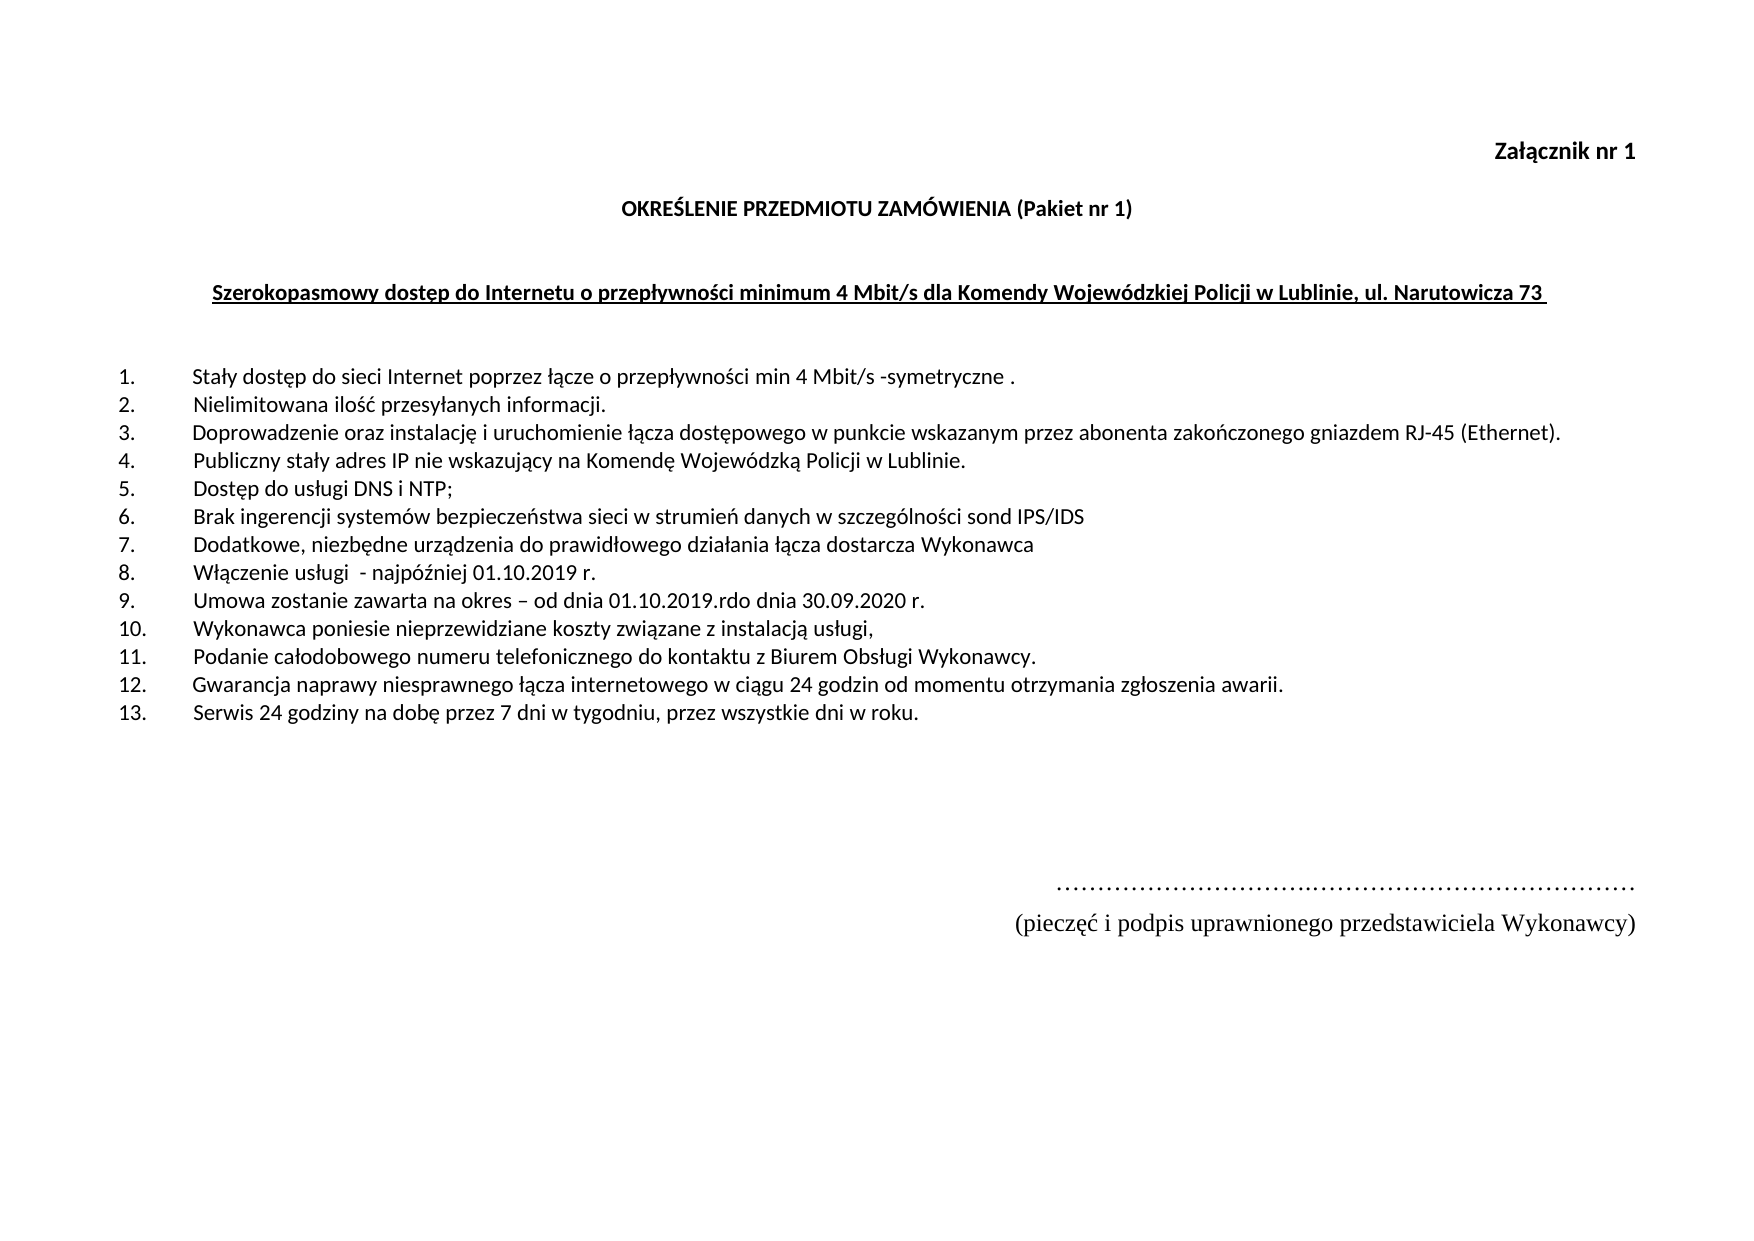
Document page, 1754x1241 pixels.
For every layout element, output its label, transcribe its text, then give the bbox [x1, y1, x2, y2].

list Wykonawca poniesie nieprzewidziane koszty związane z instalacją usługi, [118, 614, 1636, 642]
list Włączenie usługi - najpóźniej 01.10.2019 r. [118, 558, 1636, 586]
list Podanie całodobowego numeru telefonicznego do kontaktu z Biurem Obsługi Wykonawcy. [118, 642, 1636, 671]
list Brak ingerencji systemów bezpieczeństwa sieci w strumień danych w szczególności sond IPS/IDS [118, 502, 1636, 530]
list Serwis 24 godziny na dobę przez 7 dni w tygodniu, przez wszystkie dni w roku. [118, 698, 1636, 727]
list 1. Stały dostęp do sieci Internet poprzez łącze o przepływności min 4 Mbit/s -symetryczne . [118, 362, 1636, 390]
text (pieczęć i podpis uprawnionego przedstawiciela Wykonawcy) [118, 908, 1636, 937]
text OKREŚLENIE PRZEDMIOTU ZAMÓWIENIA (Pakiet nr 1) [118, 194, 1636, 222]
list Dodatkowe, niezbędne urządzenia do prawidłowego działania łącza dostarcza Wykonawca [118, 530, 1636, 558]
list Publiczny stały adres IP nie wskazujący na Komendę Wojewódzką Policji w Lublinie. [118, 446, 1636, 474]
text Szerokopasmowy dostęp do Internetu o przepływności minimum 4 Mbit/s dla Komendy Wojewódzkiej Policji w Lublinie, ul. Narutowicza 73 [118, 278, 1636, 306]
list Gwarancja naprawy niesprawnego łącza internetowego w ciągu 24 godzin od momentu otrzymania zgłoszenia awarii. [118, 671, 1636, 698]
text Załącznik nr 1 [118, 135, 1636, 165]
list Dostęp do usługi DNS i NTP; [118, 474, 1636, 502]
text ………………………….………………………………… [118, 867, 1636, 895]
list Doprowadzenie oraz instalację i uruchomienie łącza dostępowego w punkcie wskazanym przez abonenta zakończonego gniazdem RJ-45 (Ethernet). [118, 418, 1636, 446]
list Nielimitowana ilość przesyłanych informacji. [118, 390, 1636, 418]
list Umowa zostanie zawarta na okres – od dnia 01.10.2019.rdo dnia 30.09.2020 r. [118, 586, 1636, 614]
